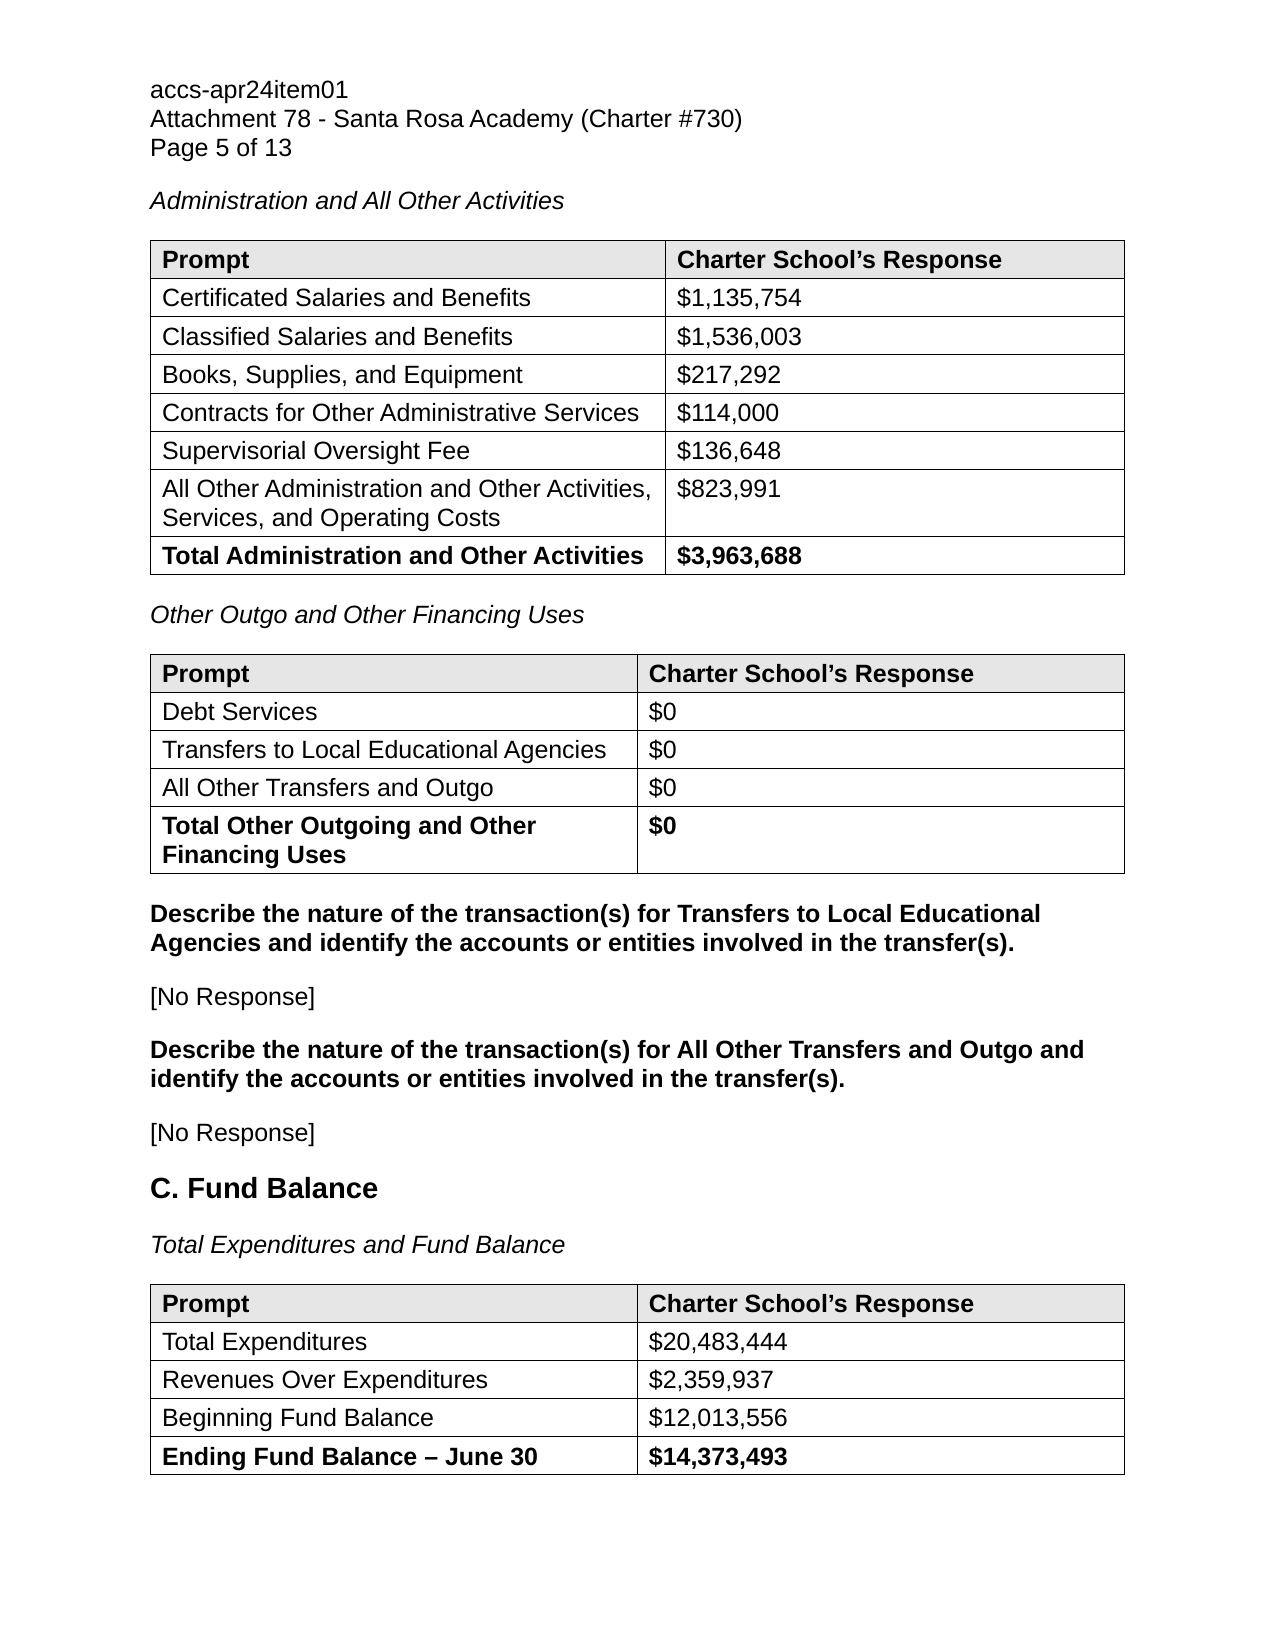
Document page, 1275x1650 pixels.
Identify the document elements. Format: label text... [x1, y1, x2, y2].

table_cell $823,991 [666, 470, 1124, 536]
text Total Expenditures and Fund Balance [150, 1230, 1125, 1259]
table_cell $14,373,493 [638, 1437, 1124, 1474]
table_cell Beginning Fund Balance [151, 1399, 637, 1436]
table_header Charter School’s Response [666, 241, 1124, 278]
table_cell $12,013,556 [638, 1399, 1124, 1436]
table_cell $2,359,937 [638, 1361, 1124, 1398]
table_header Charter School’s Response [638, 1285, 1124, 1322]
table_cell $0 [638, 693, 1124, 730]
table_cell $0 [638, 769, 1124, 806]
table_cell Total Administration and Other Activities [151, 537, 665, 574]
table_cell Total Expenditures [151, 1323, 637, 1360]
table_cell $114,000 [666, 394, 1124, 431]
table_cell $0 [638, 731, 1124, 768]
table_cell All Other Transfers and Outgo [151, 769, 637, 806]
table_header Prompt [151, 241, 665, 278]
text [No Response] [150, 1118, 1125, 1146]
table_cell Contracts for Other Administrative Services [151, 394, 665, 431]
table_cell $1,536,003 [666, 317, 1124, 354]
table_cell All Other Administration and Other Activities, Services, and Operating Costs [151, 470, 665, 536]
text Describe the nature of the transaction(s) for Transfers to Local Educational Agencies and identify the accounts or entities involved in the transfer(s). [150, 899, 1125, 956]
table_cell Books, Supplies, and Equipment [151, 355, 665, 392]
table_cell Transfers to Local Educational Agencies [151, 731, 637, 768]
text Administration and All Other Activities [150, 186, 1125, 215]
table_cell $0 [638, 807, 1124, 873]
table_header Prompt [151, 655, 637, 692]
table_cell Revenues Over Expenditures [151, 1361, 637, 1398]
table_cell Total Other Outgoing and Other Financing Uses [151, 807, 637, 873]
text Other Outgo and Other Financing Uses [150, 600, 1125, 628]
text Describe the nature of the transaction(s) for All Other Transfers and Outgo and identify the accounts or entities involved in the transfer(s). [150, 1035, 1125, 1093]
table_header Prompt [151, 1285, 637, 1322]
table_cell Certificated Salaries and Benefits [151, 279, 665, 316]
table_cell $136,648 [666, 432, 1124, 469]
table_cell $217,292 [666, 355, 1124, 392]
table_cell Debt Services [151, 693, 637, 730]
table_cell $1,135,754 [666, 279, 1124, 316]
table_header Charter School’s Response [638, 655, 1124, 692]
table_cell Classified Salaries and Benefits [151, 317, 665, 354]
text [No Response] [150, 981, 1125, 1010]
table_cell $3,963,688 [666, 537, 1124, 574]
table_cell Ending Fund Balance – June 30 [151, 1437, 637, 1474]
table_cell Supervisorial Oversight Fee [151, 432, 665, 469]
subtitle C. Fund Balance [150, 1171, 1125, 1205]
table_cell $20,483,444 [638, 1323, 1124, 1360]
